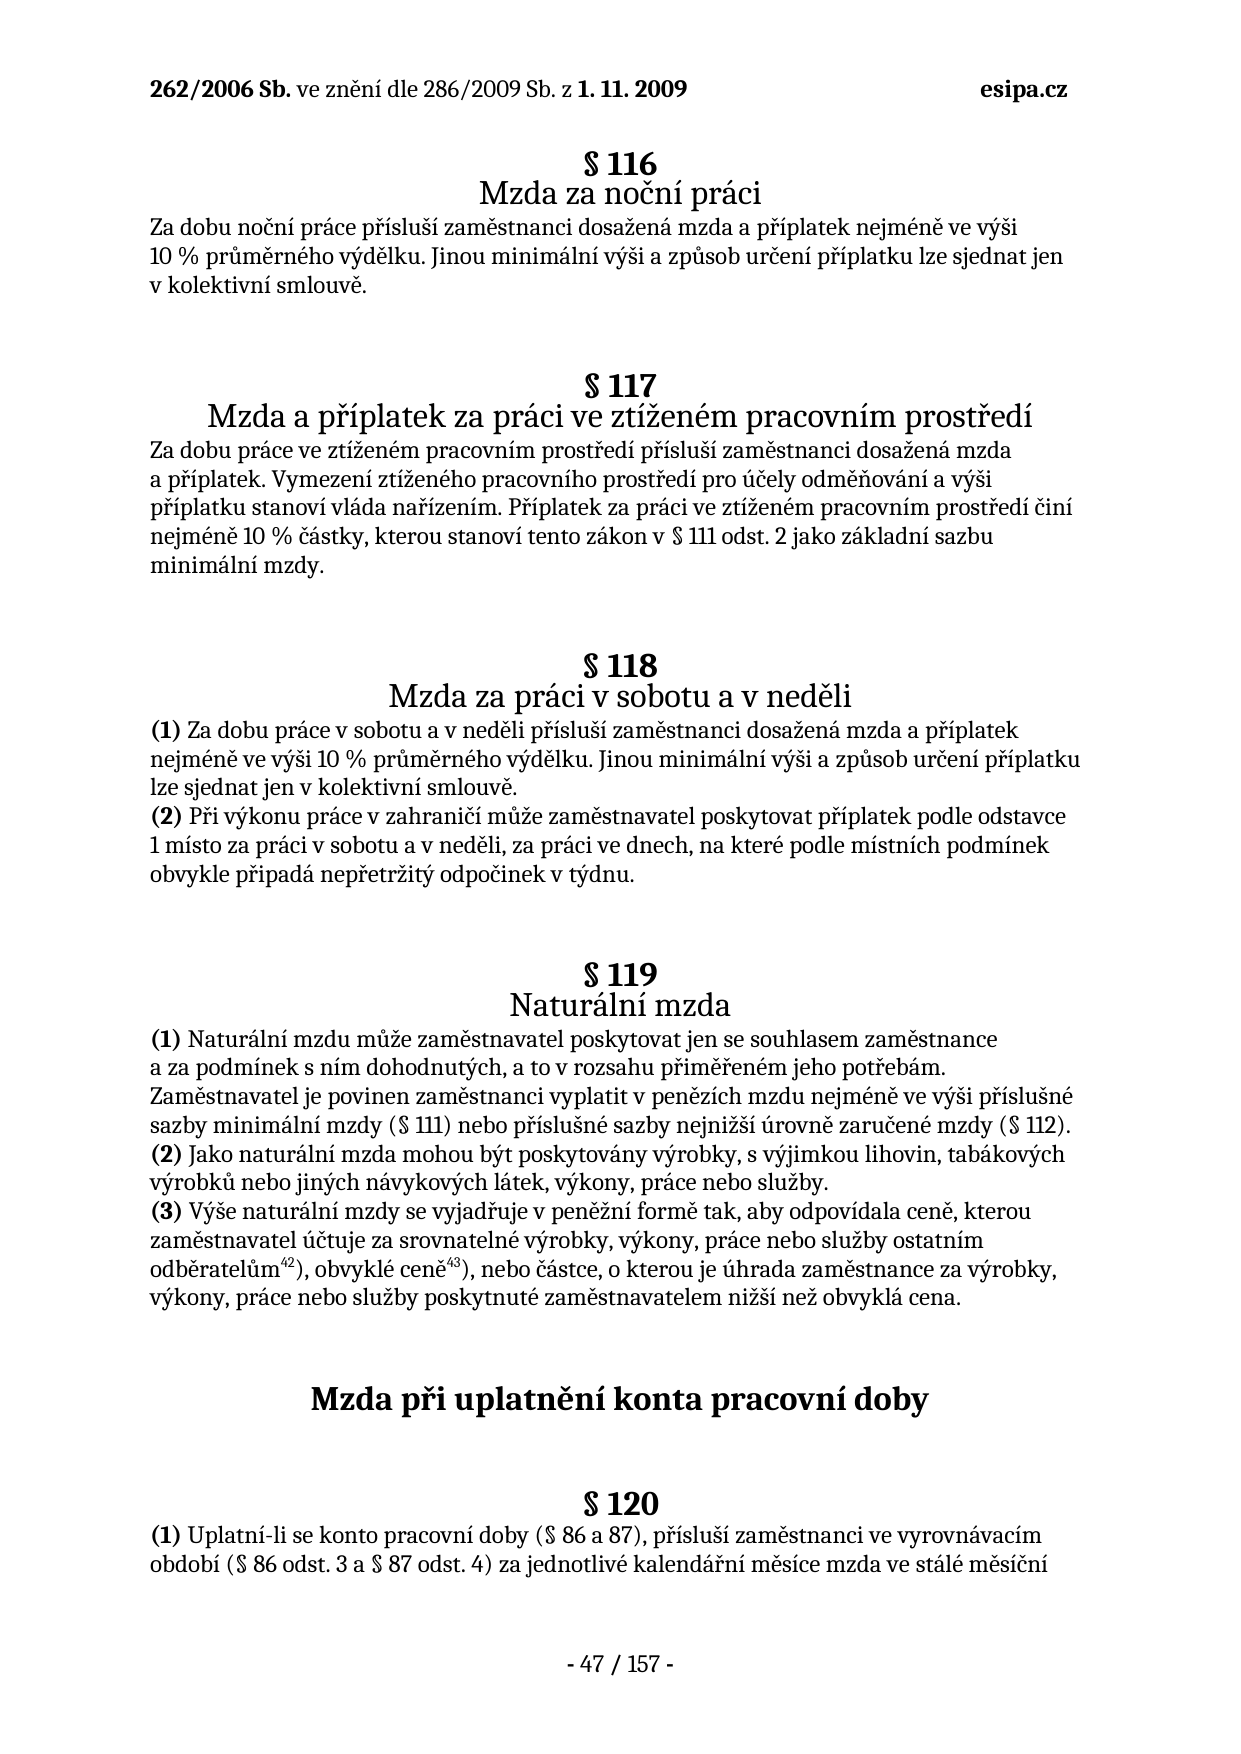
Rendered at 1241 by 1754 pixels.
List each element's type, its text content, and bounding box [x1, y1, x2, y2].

text Za dobu práce ve ztíženém pracovním prostředí přísluší zaměstnanci dosažená mzda a příplatek. Vymezení ztíženého pracovního prostředí pro účely odměňování a výši příplatku stanoví vláda nařízením. Příplatek za práci ve ztíženém pracovním prostředí činí nejméně 10 % částky, kterou stanoví tento zákon v § 111 odst. 2 jako základní sazbu minimální mzdy. [150, 436, 1090, 579]
subtitle § 117 -Mzda a příplatek za práci ve ztíženém pracovním prostředí [150, 372, 1090, 436]
subtitle § 119 -Naturální mzda [150, 961, 1090, 1024]
subtitle § 118 -Mzda za práci v sobotu a v neděli [150, 652, 1090, 716]
text (1) Za dobu práce v sobotu a v neděli přísluší zaměstnanci dosažená mzda a příplatek nejméně ve výši 10 % průměrného výdělku. Jinou minimální výši a způsob určení příplatku lze sjednat jen v kolektivní smlouvě. [150, 716, 1090, 802]
subtitle § 116 -Mzda za noční práci [150, 150, 1090, 213]
text (3) Výše naturální mzdy se vyjadřuje v peněžní formě tak, aby odpovídala ceně, kterou zaměstnavatel účtuje za srovnatelné výrobky, výkony, práce nebo služby ostatním odběratelům42), obvyklé ceně43), nebo částce, o kterou je úhrada zaměstnance za výrobky, výkony, práce nebo služby poskytnuté zaměstnavatelem nižší než obvyklá cena. [150, 1197, 1090, 1312]
text (1) Naturální mzdu může zaměstnavatel poskytovat jen se souhlasem zaměstnance a za podmínek s ním dohodnutých, a to v rozsahu přiměřeném jeho potřebám. Zaměstnavatel je povinen zaměstnanci vyplatit v penězích mzdu nejméně ve výši příslušné sazby minimální mzdy (§ 111) nebo příslušné sazby nejnižší úrovně zaručené mzdy (§ 112). [150, 1024, 1090, 1139]
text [150, 1521, 1090, 1579]
subtitle Mzda při uplatnění konta pracovní doby [150, 1385, 1090, 1417]
text Za dobu noční práce přísluší zaměstnanci dosažená mzda a příplatek nejméně ve výši 10 % průměrného výdělku. Jinou minimální výši a způsob určení příplatku lze sjednat jen v kolektivní smlouvě. [150, 213, 1090, 299]
text (2) Jako naturální mzda mohou být poskytovány výrobky, s výjimkou lihovin, tabákových výrobků nebo jiných návykových látek, výkony, práce nebo služby. [150, 1139, 1090, 1197]
subtitle § 120 [150, 1489, 1090, 1521]
text (2) Při výkonu práce v zahraničí může zaměstnavatel poskytovat příplatek podle odstavce 1 místo za práci v sobotu a v neděli, za práci ve dnech, na které podle místních podmínek obvykle připadá nepřetržitý odpočinek v týdnu. [150, 802, 1090, 888]
